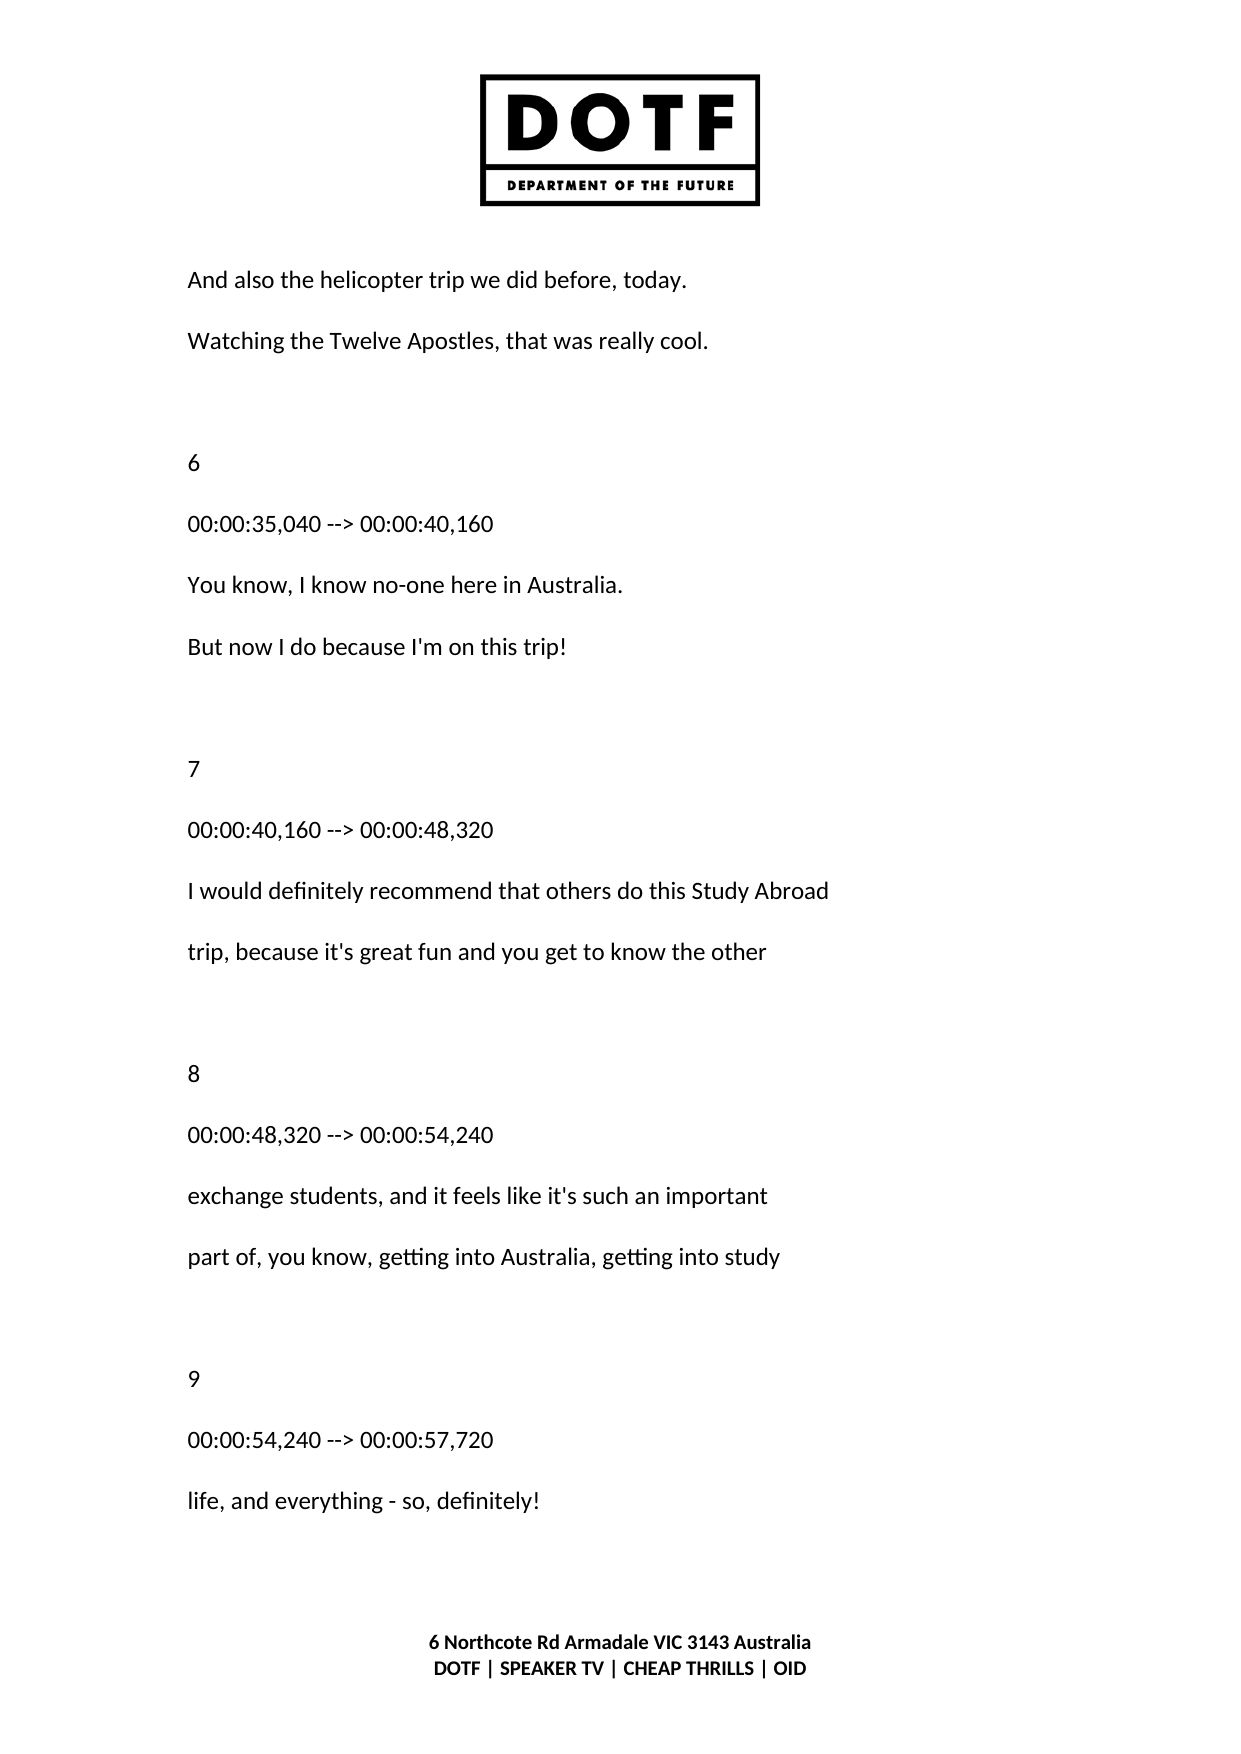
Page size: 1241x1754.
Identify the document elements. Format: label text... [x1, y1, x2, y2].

text 8 [187, 1058, 1053, 1088]
text trip, because it's great fun and you get to know the other [187, 936, 1053, 966]
text 00:00:40,160 --> 00:00:48,320 [187, 814, 1053, 844]
text exchange students, and it feels like it's such an important [187, 1180, 1053, 1211]
text Watching the Twelve Apostles, that was really cool. [187, 325, 1053, 356]
text 00:00:35,040 --> 00:00:40,160 [187, 508, 1053, 539]
text part of, you know, getting into Australia, getting into study [187, 1241, 1053, 1272]
text You know, I know no-one here in Australia. [187, 569, 1053, 600]
text But now I do because I'm on this trip! [187, 631, 1053, 661]
text 00:00:54,240 --> 00:00:57,720 [187, 1424, 1053, 1455]
text And also the helicopter trip we did before, today. [187, 264, 1053, 295]
text 6 [187, 447, 1053, 478]
text 7 [187, 753, 1053, 783]
text 00:00:48,320 --> 00:00:54,240 [187, 1119, 1053, 1149]
text life, and everything - so, definitely! [187, 1485, 1053, 1516]
text 9 [187, 1363, 1053, 1394]
text I would definitely recommend that others do this Study Abroad [187, 875, 1053, 905]
picture [480, 73, 761, 207]
